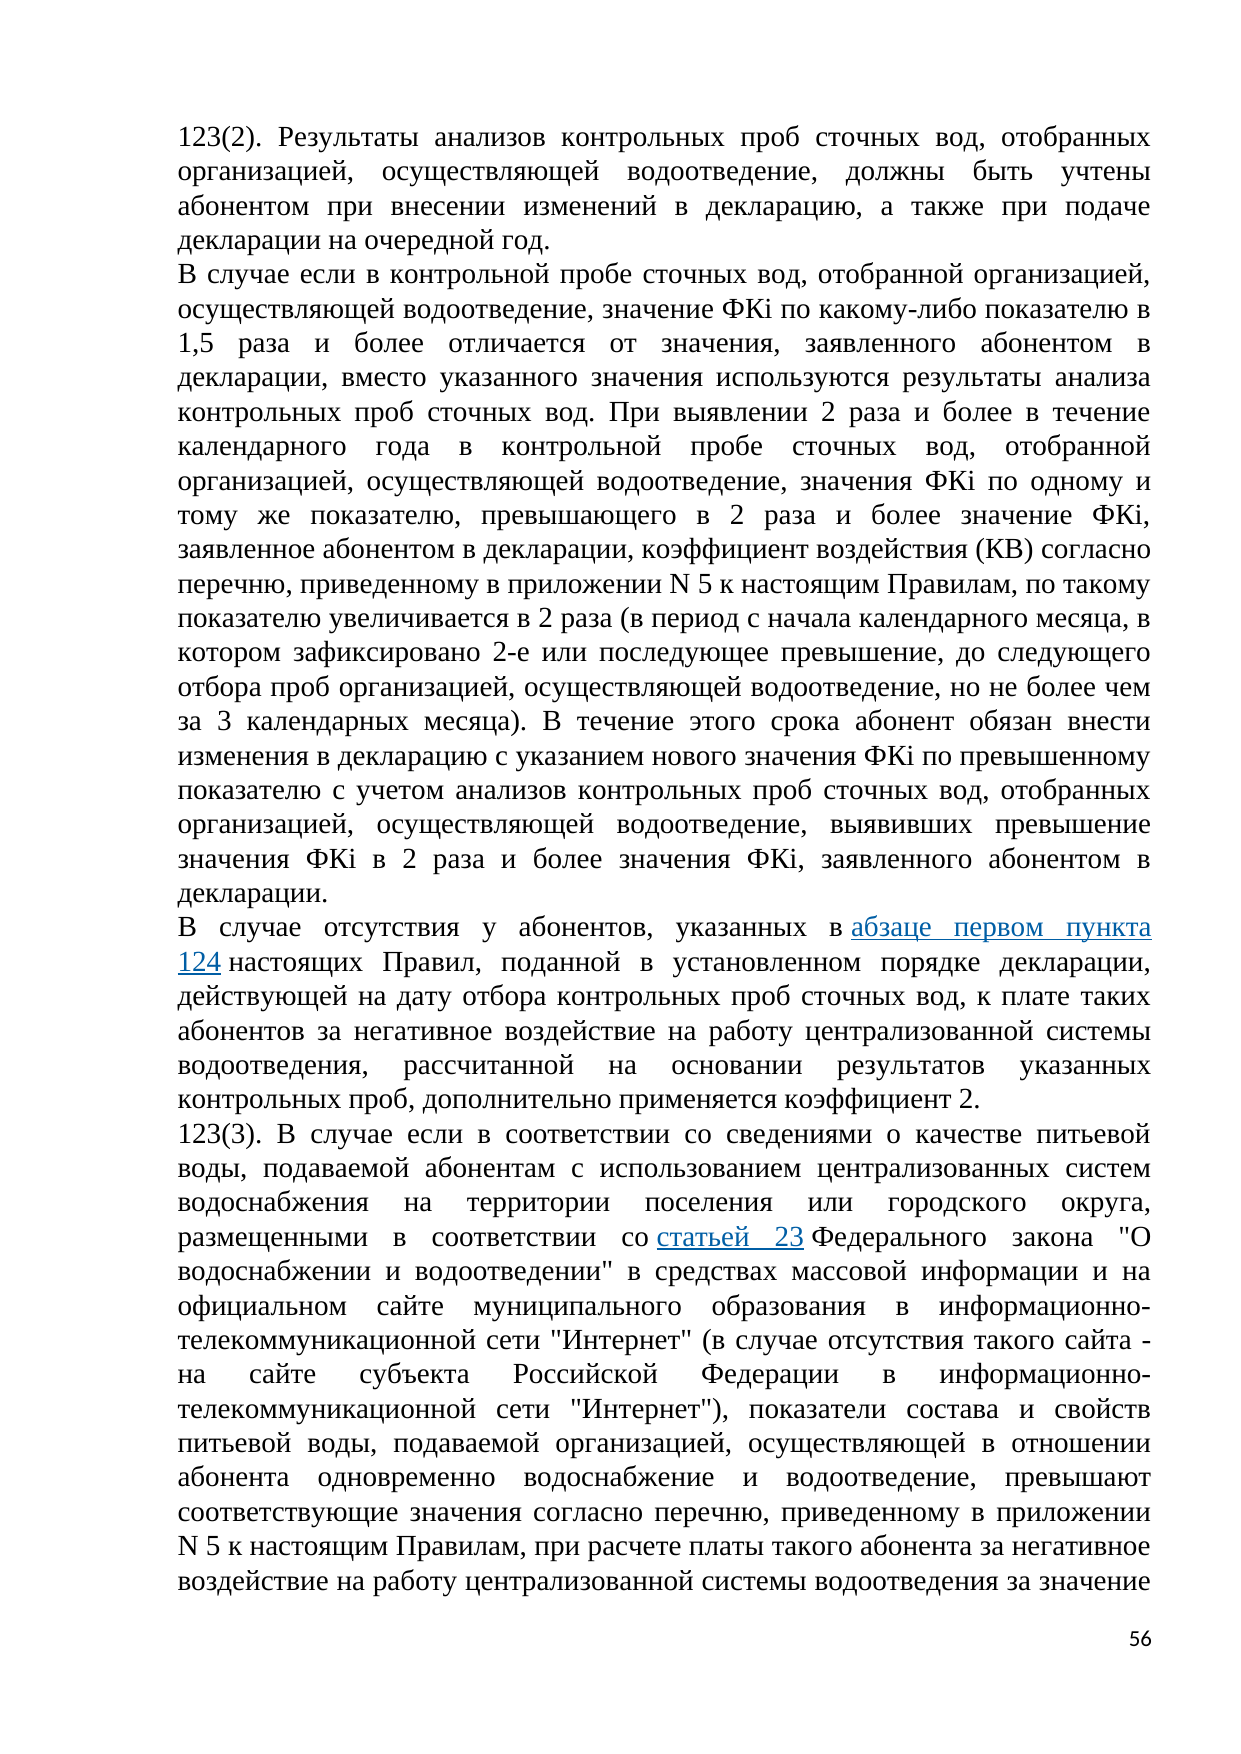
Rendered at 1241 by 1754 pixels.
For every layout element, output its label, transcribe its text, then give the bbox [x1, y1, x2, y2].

text 123(2). Результаты анализов контрольных проб сточных вод, отобранных организацией, осуществляющей водоотведение, должны быть учтены абонентом при внесении изменений в декларацию, а также при подаче декларации на очередной год. [177, 118, 1152, 256]
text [177, 1115, 1152, 1596]
text В случае отсутствия у абонентов, указанных в абзаце первом пункта 124 настоящих Правил, поданной в установленном порядке декларации, действующей на дату отбора контрольных проб сточных вод, к плате таких абонентов за негативное воздействие на работу централизованной системы водоотведения, рассчитанной на основании результатов указанных контрольных проб, дополнительно применяется коэффициент 2. [177, 909, 1152, 1115]
text В случае если в контрольной пробе сточных вод, отобранной организацией, осуществляющей водоотведение, значение ФКi по какому-либо показателю в 1,5 раза и более отличается от значения, заявленного абонентом в декларации, вместо указанного значения используются результаты анализа контрольных проб сточных вод. При выявлении 2 раза и более в течение календарного года в контрольной пробе сточных вод, отобранной организацией, осуществляющей водоотведение, значения ФКi по одному и тому же показателю, превышающего в 2 раза и более значение ФКi, заявленное абонентом в декларации, коэффициент воздействия (КВ) согласно перечню, приведенному в приложении N 5 к настоящим Правилам, по такому показателю увеличивается в 2 раза (в период с начала календарного месяца, в котором зафиксировано 2-е или последующее превышение, до следующего отбора проб организацией, осуществляющей водоотведение, но не более чем за 3 календарных месяца). В течение этого срока абонент обязан внести изменения в декларацию с указанием нового значения ФКi по превышенному показателю с учетом анализов контрольных проб сточных вод, отобранных организацией, осуществляющей водоотведение, выявивших превышение значения ФКi в 2 раза и более значения ФКi, заявленного абонентом в декларации. [177, 256, 1152, 909]
